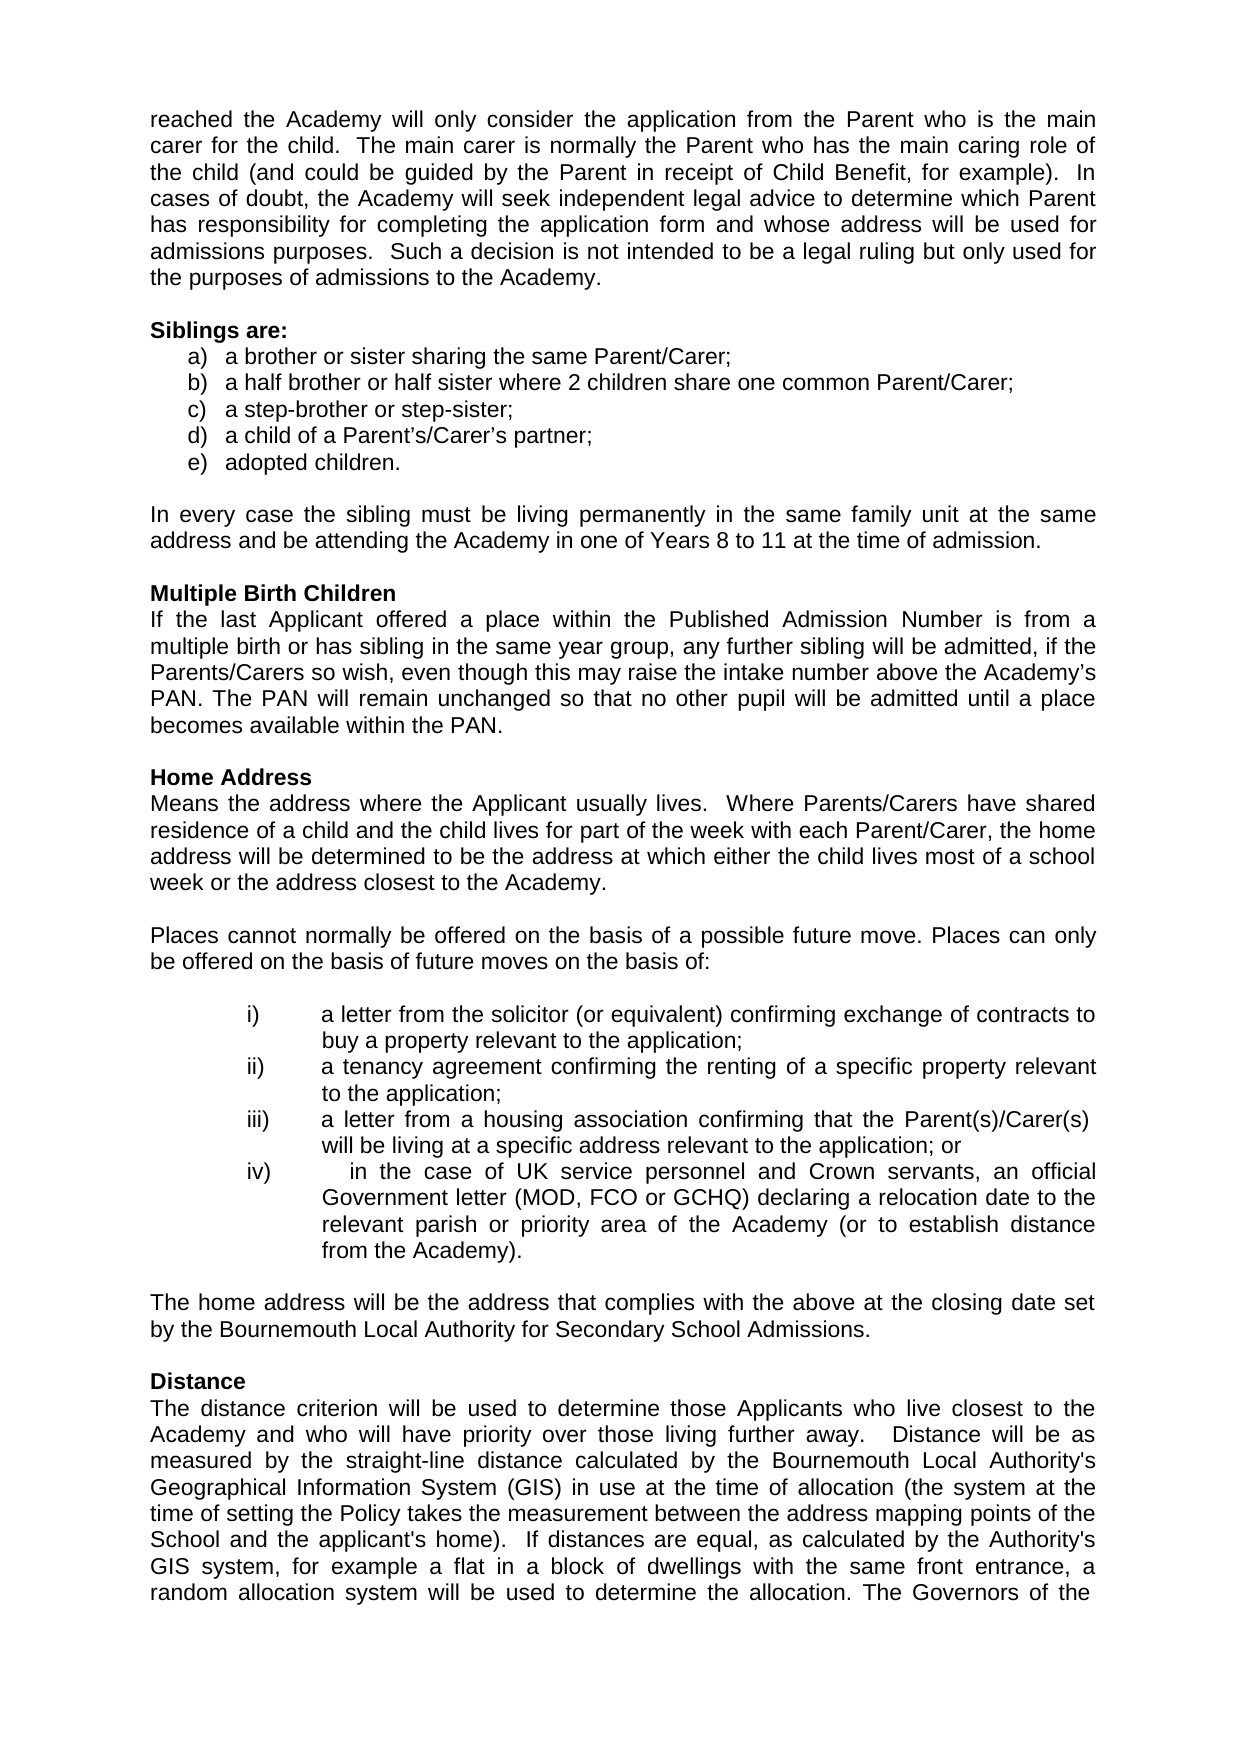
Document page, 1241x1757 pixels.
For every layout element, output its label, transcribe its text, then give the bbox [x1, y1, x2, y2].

text a) a brother or sister sharing the same Parent/Carer; [187, 343, 1105, 369]
text d) a child of a Parent’s/Carer’s partner; [187, 422, 1105, 448]
text Places cannot normally be offered on the basis of a possible future move. Places can only be offered on the basis of future moves on the basis of: [150, 922, 1096, 974]
text e) adopted children. [187, 448, 1105, 475]
text c) a step-brother or step-sister; [187, 396, 1105, 422]
text iii) a letter from a housing association confirming that the Parent(s)/Carer(s) [247, 1106, 1105, 1132]
text Means the address where the Applicant usually lives. Where Parents/Carers have shared residence of a child and the child lives for part of the week with each Parent/Carer, the home address will be determined to be the address at which either the child lives most of a school week or the address closest to the Academy. [150, 791, 1096, 895]
text The home address will be the address that complies with the above at the closing date set by the Bournemouth Local Authority for Secondary School Admissions. [150, 1290, 1096, 1342]
text Distance [150, 1368, 252, 1394]
text Multiple Birth Children [150, 580, 402, 606]
text will be living at a specific address relevant to the application; or [322, 1132, 1105, 1158]
text Home Address [150, 764, 318, 791]
text i) a letter from the solicitor (or equivalent) confirming exchange of contracts to buy a property relevant to the application; [247, 1001, 1096, 1053]
text If the last Applicant offered a place within the Published Admission Number is from a multiple birth or has sibling in the same year group, any further sibling will be admitted, if the Parents/Carers so wish, even though this may raise the intake number above the Academy’s PAN. The PAN will remain unchanged so that no other pupil will be admitted until a place becomes available within the PAN. [150, 606, 1096, 738]
text reached the Academy will only consider the application from the Parent who is the main carer for the child. The main carer is normally the Parent who has the main caring role of the child (and could be guided by the Parent in receipt of Child Benefit, for example). In cases of doubt, the Academy will seek independent legal advice to determine which Parent has responsibility for completing the application form and whose address will be used for admissions purposes. Such a decision is not intended to be a legal ruling but only used for the purposes of admissions to the Academy. [150, 106, 1097, 290]
text b) a half brother or half sister where 2 children share one common Parent/Carer; [187, 369, 1105, 396]
text In every case the sibling must be living permanently in the same family unit at the same address and be attending the Academy in one of Years 8 to 11 at the time of admission. [150, 502, 1096, 554]
text ii) a tenancy agreement confirming the renting of a specific property relevant to the application; [247, 1053, 1096, 1106]
text Siblings are: [150, 317, 294, 343]
text The distance criterion will be used to determine those Applicants who live closest to the Academy and who will have priority over those living further away. Distance will be as measured by the straight-line distance calculated by the Bournemouth Local Authority's Geographical Information System (GIS) in use at the time of allocation (the system at the time of setting the Policy takes the measurement between the address mapping points of the School and the applicant's home). If distances are equal, as calculated by the Authority's GIS system, for example a flat in a block of dwellings with the same front entrance, a random allocation system will be used to determine the allocation. The Governors of the [150, 1394, 1096, 1605]
text iv) in the case of UK service personnel and Crown servants, an official Government letter (MOD, FCO or GCHQ) declaring a relocation date to the relevant parish or priority area of the Academy (or to establish distance from the Academy). [247, 1158, 1096, 1263]
